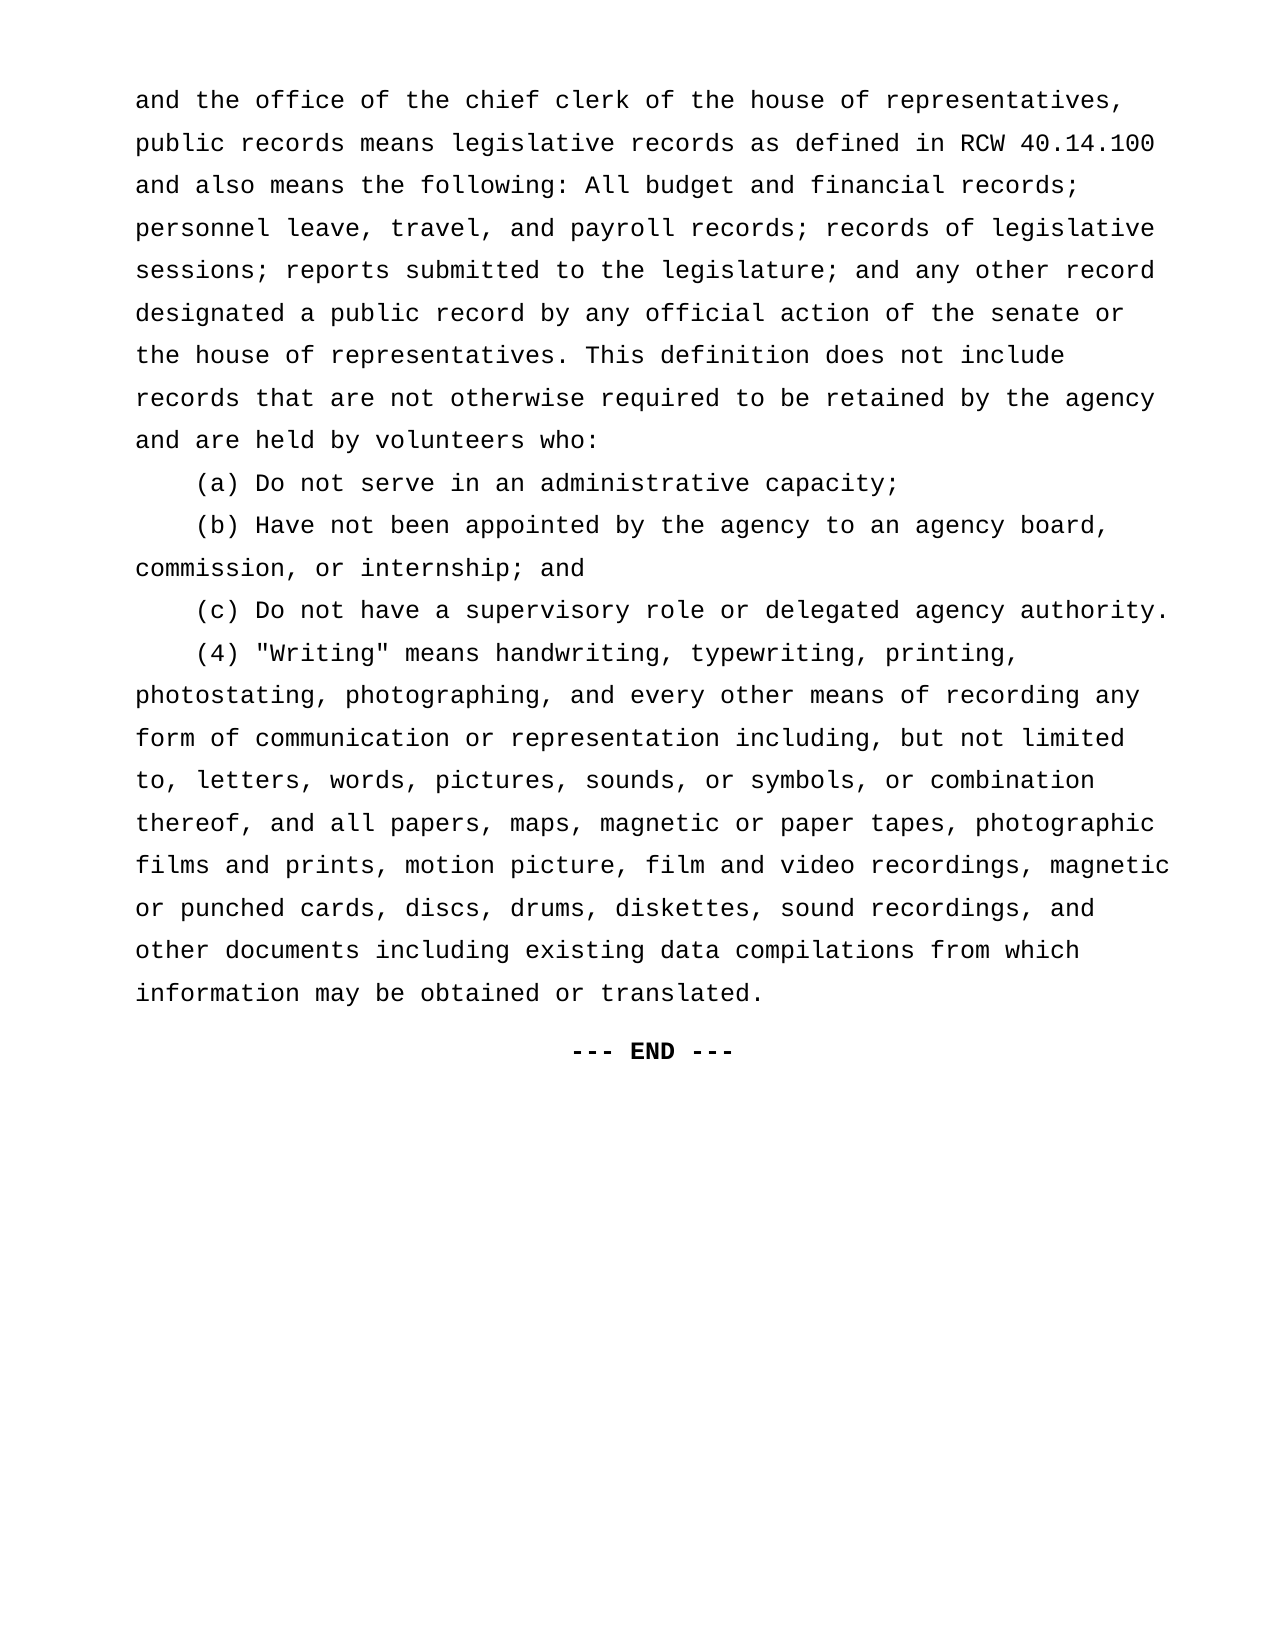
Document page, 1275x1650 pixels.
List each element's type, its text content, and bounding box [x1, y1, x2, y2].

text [135, 75, 1170, 457]
text --- END --- [135, 1038, 1170, 1067]
text (4) "Writing" means handwriting, typewriting, printing, photostating, photographing, and every other means of recording any form of communication or representation including, but not limited to, letters, words, pictures, sounds, or symbols, or combination thereof, and all papers, maps, magnetic or paper tapes, photographic films and prints, motion picture, film and video recordings, magnetic or punched cards, discs, drums, diskettes, sound recordings, and other documents including existing data compilations from which information may be obtained or translated. [135, 627, 1170, 1010]
text (c) Do not have a supervisory role or delegated agency authority. [135, 585, 1170, 627]
text (b) Have not been appointed by the agency to an agency board, commission, or internship; and [135, 500, 1170, 585]
text (a) Do not serve in an administrative capacity; [135, 457, 1170, 500]
